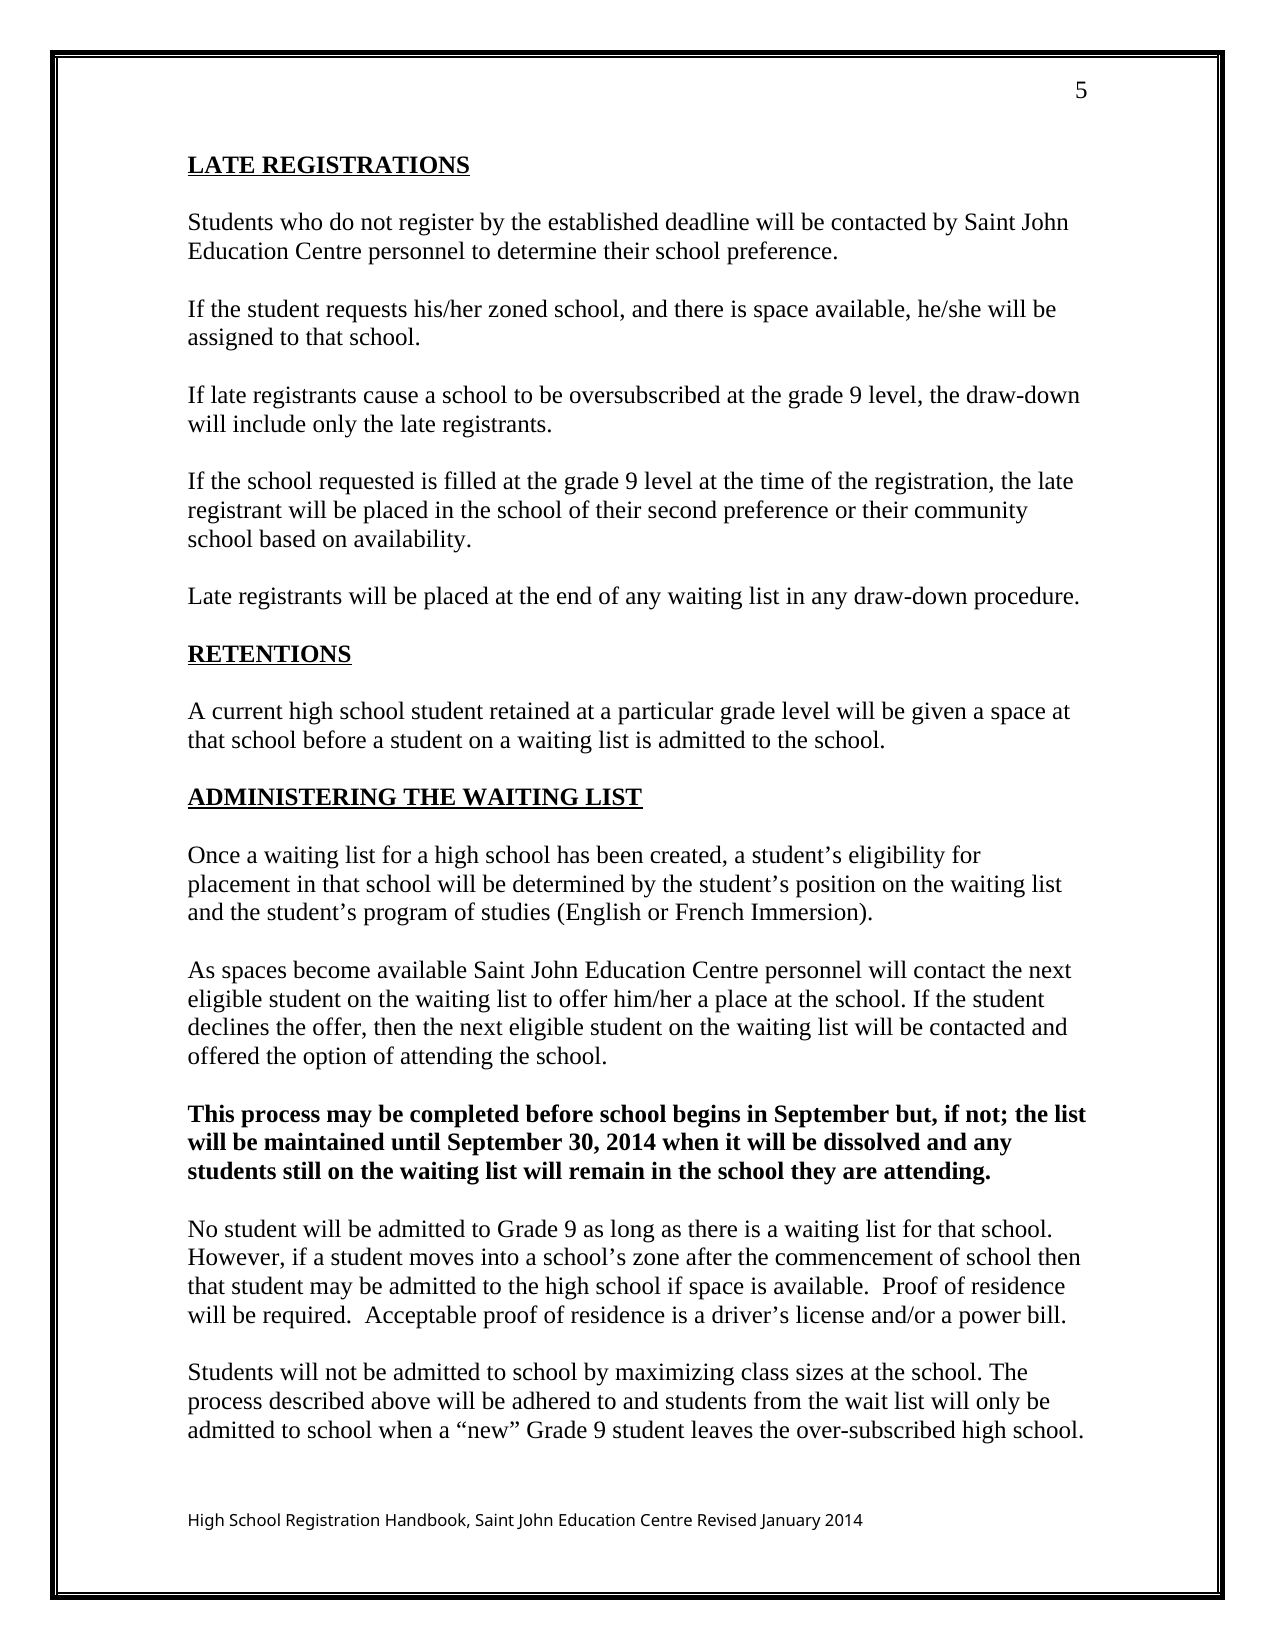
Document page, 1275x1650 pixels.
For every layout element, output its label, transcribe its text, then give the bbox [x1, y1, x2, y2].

text RETENTIONS [187, 639, 1087, 667]
text Students will not be admitted to school by maximizing class sizes at the school. The process described above will be adhered to and students from the wait list will only be admitted to school when a “new” Grade 9 student leaves the over-subscribed high school. [187, 1357, 1087, 1444]
text If late registrants cause a school to be oversubscribed at the grade 9 level, the draw-down will include only the late registrants. [187, 380, 1087, 437]
text No student will be admitted to Grade 9 as long as there is a waiting list for that school. However, if a student moves into a school’s zone after the commencement of school then that student may be admitted to the high school if space is available. Proof of residence will be required. Acceptable proof of residence is a driver’s license and/or a power bill. [187, 1214, 1087, 1329]
text Late registrants will be placed at the end of any waiting list in any draw-down procedure. [187, 581, 1087, 610]
text If the student requests his/her zoned school, and there is space available, he/she will be assigned to that school. [187, 294, 1087, 351]
text If the school requested is filled at the grade 9 level at the time of the registration, the late registrant will be placed in the school of their second preference or their community school based on availability. [187, 466, 1087, 552]
text Students who do not register by the established deadline will be contacted by Saint John Education Centre personnel to determine their school preference. [187, 207, 1087, 265]
text This process may be completed before school begins in September but, if not; the list will be maintained until September 30, 2014 when it will be dissolved and any students still on the waiting list will remain in the school they are attending. [187, 1099, 1087, 1185]
text A current high school student retained at a particular grade level will be given a space at that school before a student on a waiting list is admitted to the school. [187, 696, 1087, 754]
text ADMINISTERING THE WAITING LIST [187, 782, 1087, 811]
text As spaces become available Saint John Education Centre personnel will contact the next eligible student on the waiting list to offer him/her a place at the school. If the student declines the offer, then the next eligible student on the waiting list will be contacted and offered the option of attending the school. [187, 955, 1087, 1070]
text Once a waiting list for a high school has been created, a student’s eligibility for placement in that school will be determined by the student’s position on the waiting list and the student’s program of studies (English or French Immersion). [187, 840, 1087, 926]
text LATE REGISTRATIONS [187, 150, 1087, 179]
